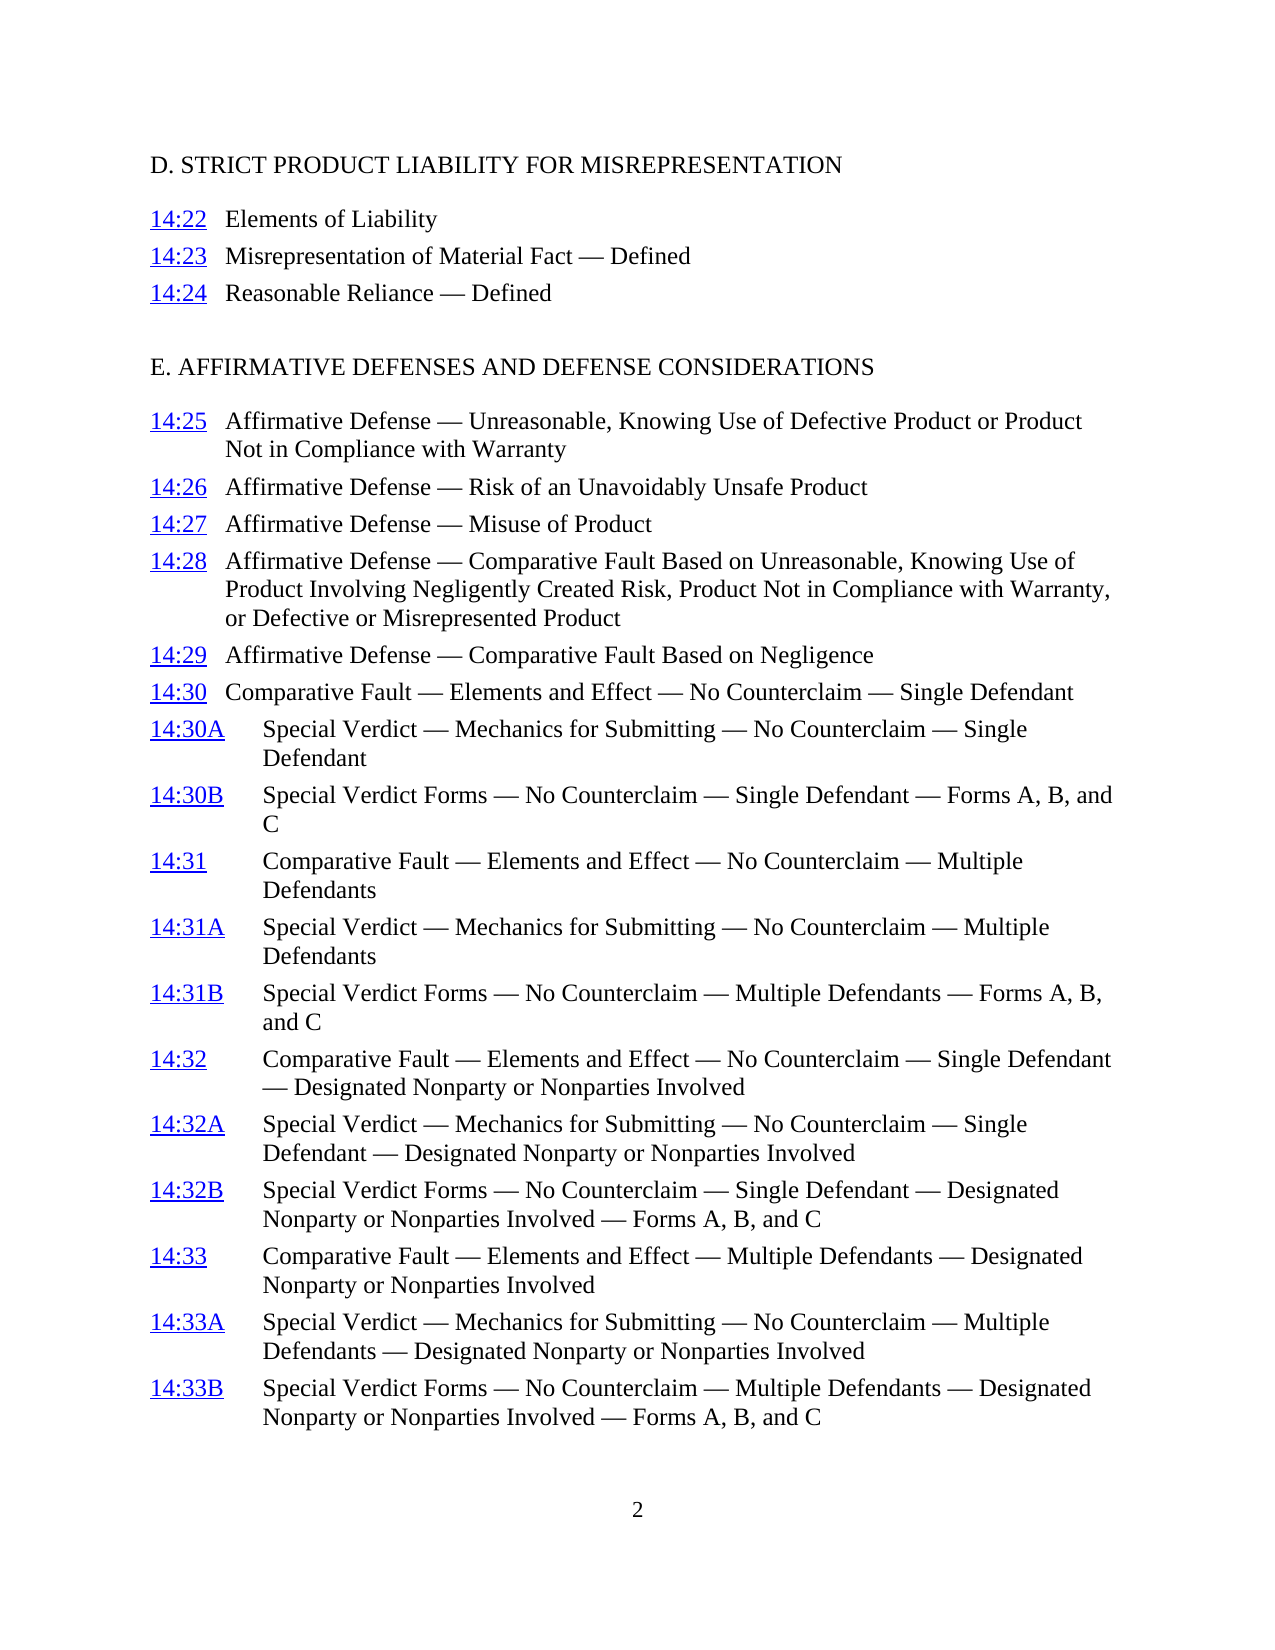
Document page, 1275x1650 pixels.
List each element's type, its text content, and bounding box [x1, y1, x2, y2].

text 14:29 Affirmative Defense — Comparative Fault Based on Negligence [150, 640, 1125, 669]
text 14:33A Special Verdict — Mechanics for Submitting — No Counterclaim — Multiple Defendants — Designated Nonparty or Nonparties Involved [150, 1307, 1125, 1364]
text 14:26 Affirmative Defense — Risk of an Unavoidably Unsafe Product [150, 472, 1125, 500]
text 14:32A Special Verdict — Mechanics for Submitting — No Counterclaim — Single Defendant — Designated Nonparty or Nonparties Involved [150, 1109, 1125, 1167]
text 14:23 Misrepresentation of Material Fact — Defined [150, 241, 1125, 269]
text 14:32 Comparative Fault — Elements and Effect — No Counterclaim — Single Defendant — Designated Nonparty or Nonparties Involved [150, 1044, 1125, 1101]
text 14:31A Special Verdict — Mechanics for Submitting — No Counterclaim — Multiple Defendants [150, 912, 1125, 969]
text 14:32B Special Verdict Forms — No Counterclaim — Single Defendant — Designated Nonparty or Nonparties Involved — Forms A, B, and C [150, 1175, 1125, 1233]
text 14:25 Affirmative Defense — Unreasonable, Knowing Use of Defective Product or Product Not in Compliance with Warranty [150, 406, 1125, 463]
text 14:30 Comparative Fault — Elements and Effect — No Counterclaim — Single Defendant [150, 677, 1125, 706]
subtitle E. AFFIRMATIVE DEFENSES AND DEFENSE CONSIDERATIONS [150, 352, 1125, 381]
text 14:31 Comparative Fault — Elements and Effect — No Counterclaim — Multiple Defendants [150, 846, 1125, 904]
text 14:24 Reasonable Reliance — Defined [150, 278, 1125, 307]
text 14:30A Special Verdict — Mechanics for Submitting — No Counterclaim — Single Defendant [150, 714, 1125, 772]
text 14:33B Special Verdict Forms — No Counterclaim — Multiple Defendants — Designated Nonparty or Nonparties Involved — Forms A, B, and C [150, 1373, 1125, 1430]
text 14:28 Affirmative Defense — Comparative Fault Based on Unreasonable, Knowing Use of Product Involving Negligently Created Risk, Product Not in Compliance with Warranty, or Defective or Misrepresented Product [150, 546, 1125, 632]
text 14:22 Elements of Liability [150, 204, 1125, 232]
text 14:27 Affirmative Defense — Misuse of Product [150, 509, 1125, 537]
text 14:33 Comparative Fault — Elements and Effect — Multiple Defendants — Designated Nonparty or Nonparties Involved [150, 1241, 1125, 1299]
subtitle D. STRICT PRODUCT LIABILITY FOR MISREPRESENTATION [150, 150, 1125, 179]
text 14:31B Special Verdict Forms — No Counterclaim — Multiple Defendants — Forms A, B, and C [150, 978, 1125, 1035]
text 14:30B Special Verdict Forms — No Counterclaim — Single Defendant — Forms A, B, and C [150, 780, 1125, 838]
